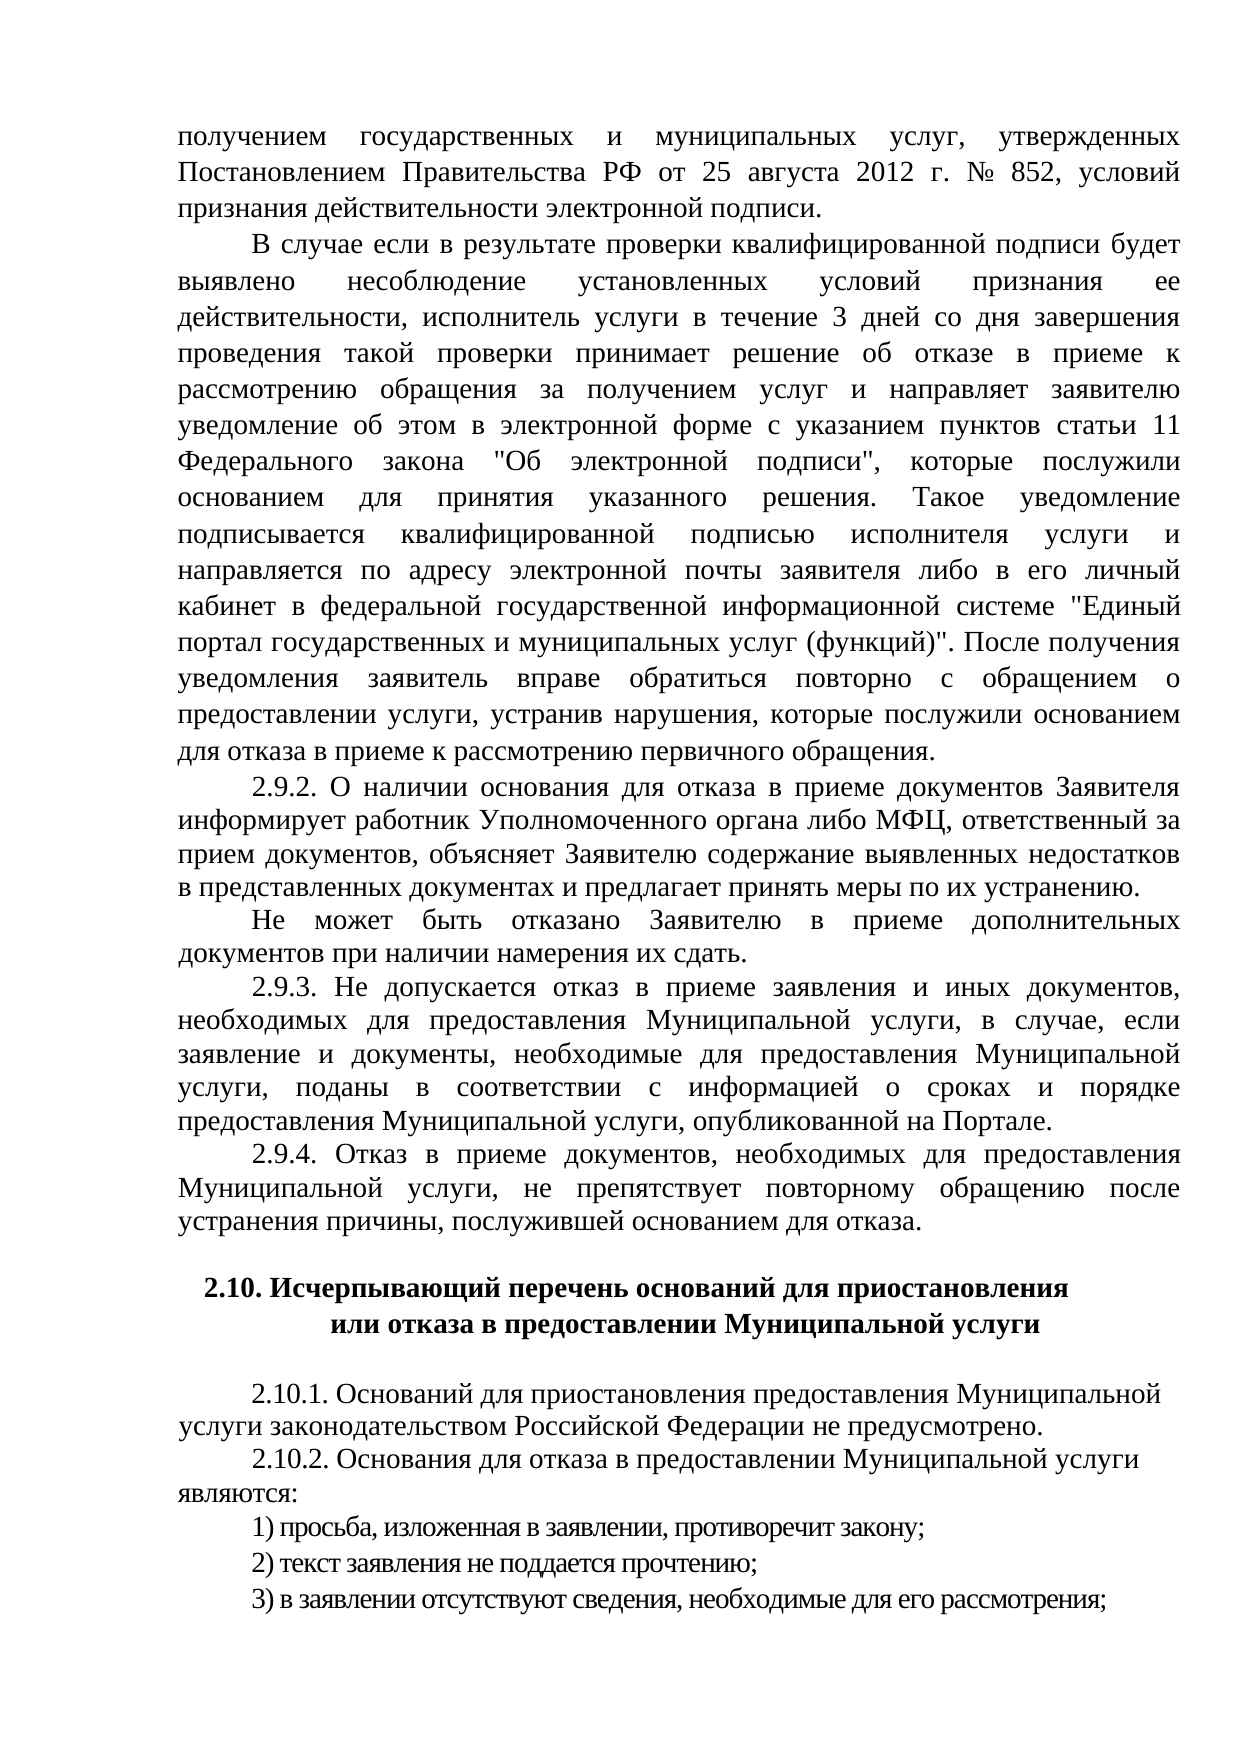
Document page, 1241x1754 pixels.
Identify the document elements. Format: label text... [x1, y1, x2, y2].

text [177, 118, 1181, 224]
text 2) текст заявления не поддается прочтению; [177, 1545, 1181, 1578]
text В случае если в результате проверки квалифицированной подписи будет выявлено несоблюдение установленных условий признания ее действительности, исполнитель услуги в течение 3 дней со дня завершения проведения такой проверки принимает решение об отказе в приеме к рассмотрению обращения за получением услуг и направляет заявителю уведомление об этом в электронной форме с указанием пунктов статьи 11 Федерального закона "Об электронной подписи", которые послужили основанием для принятия указанного решения. Такое уведомление подписывается квалифицированной подписью исполнителя услуги и направляется по адресу электронной почты заявителя либо в его личный кабинет в федеральной государственной информационной системе "Единый портал государственных и муниципальных услуг (функций)". После получения уведомления заявитель вправе обратиться повторно с обращением о предоставлении услуги, устранив нарушения, которые послужили основанием для отказа в приеме к рассмотрению первичного обращения. [177, 227, 1181, 766]
text 2.9.3. Не допускается отказ в приеме заявления и иных документов, необходимых для предоставления Муниципальной услуги, в случае, если заявление и документы, необходимые для предоставления Муниципальной услуги, поданы в соответствии с информацией о сроках и порядке предоставления Муниципальной услуги, опубликованной на Портале. [177, 969, 1181, 1136]
text 2.9.2. О наличии основания для отказа в приеме документов Заявителя информирует работник Уполномоченного органа либо МФЦ, ответственный за прием документов, объясняет Заявителю содержание выявленных недостатков в представленных документах и предлагает принять меры по их устранению. [178, 769, 1181, 903]
text Не может быть отказано Заявителю в приеме дополнительных документов при наличии намерения их сдать. [178, 903, 1181, 969]
text 2.10. Исчерпывающий перечень оснований для приостановления [204, 1271, 1167, 1304]
text 2.9.4. Отказ в приеме документов, необходимых для предоставления Муниципальной услуги, не препятствует повторному обращению после устранения причины, послужившей основанием для отказа. [178, 1136, 1181, 1237]
text или отказа в предоставлении Муниципальной услуги [204, 1307, 1167, 1340]
text 3) в заявлении отсутствуют сведения, необходимые для его рассмотрения; [177, 1581, 1181, 1614]
text 2.10.1. Оснований для приостановления предоставления Муниципальной услуги законодательством Российской Федерации не предусмотрено. [178, 1377, 1181, 1442]
text 2.10.2. Основания для отказа в предоставлении Муниципальной услуги являются: [178, 1442, 1181, 1509]
text 1) просьба, изложенная в заявлении, противоречит закону; [177, 1509, 1181, 1542]
